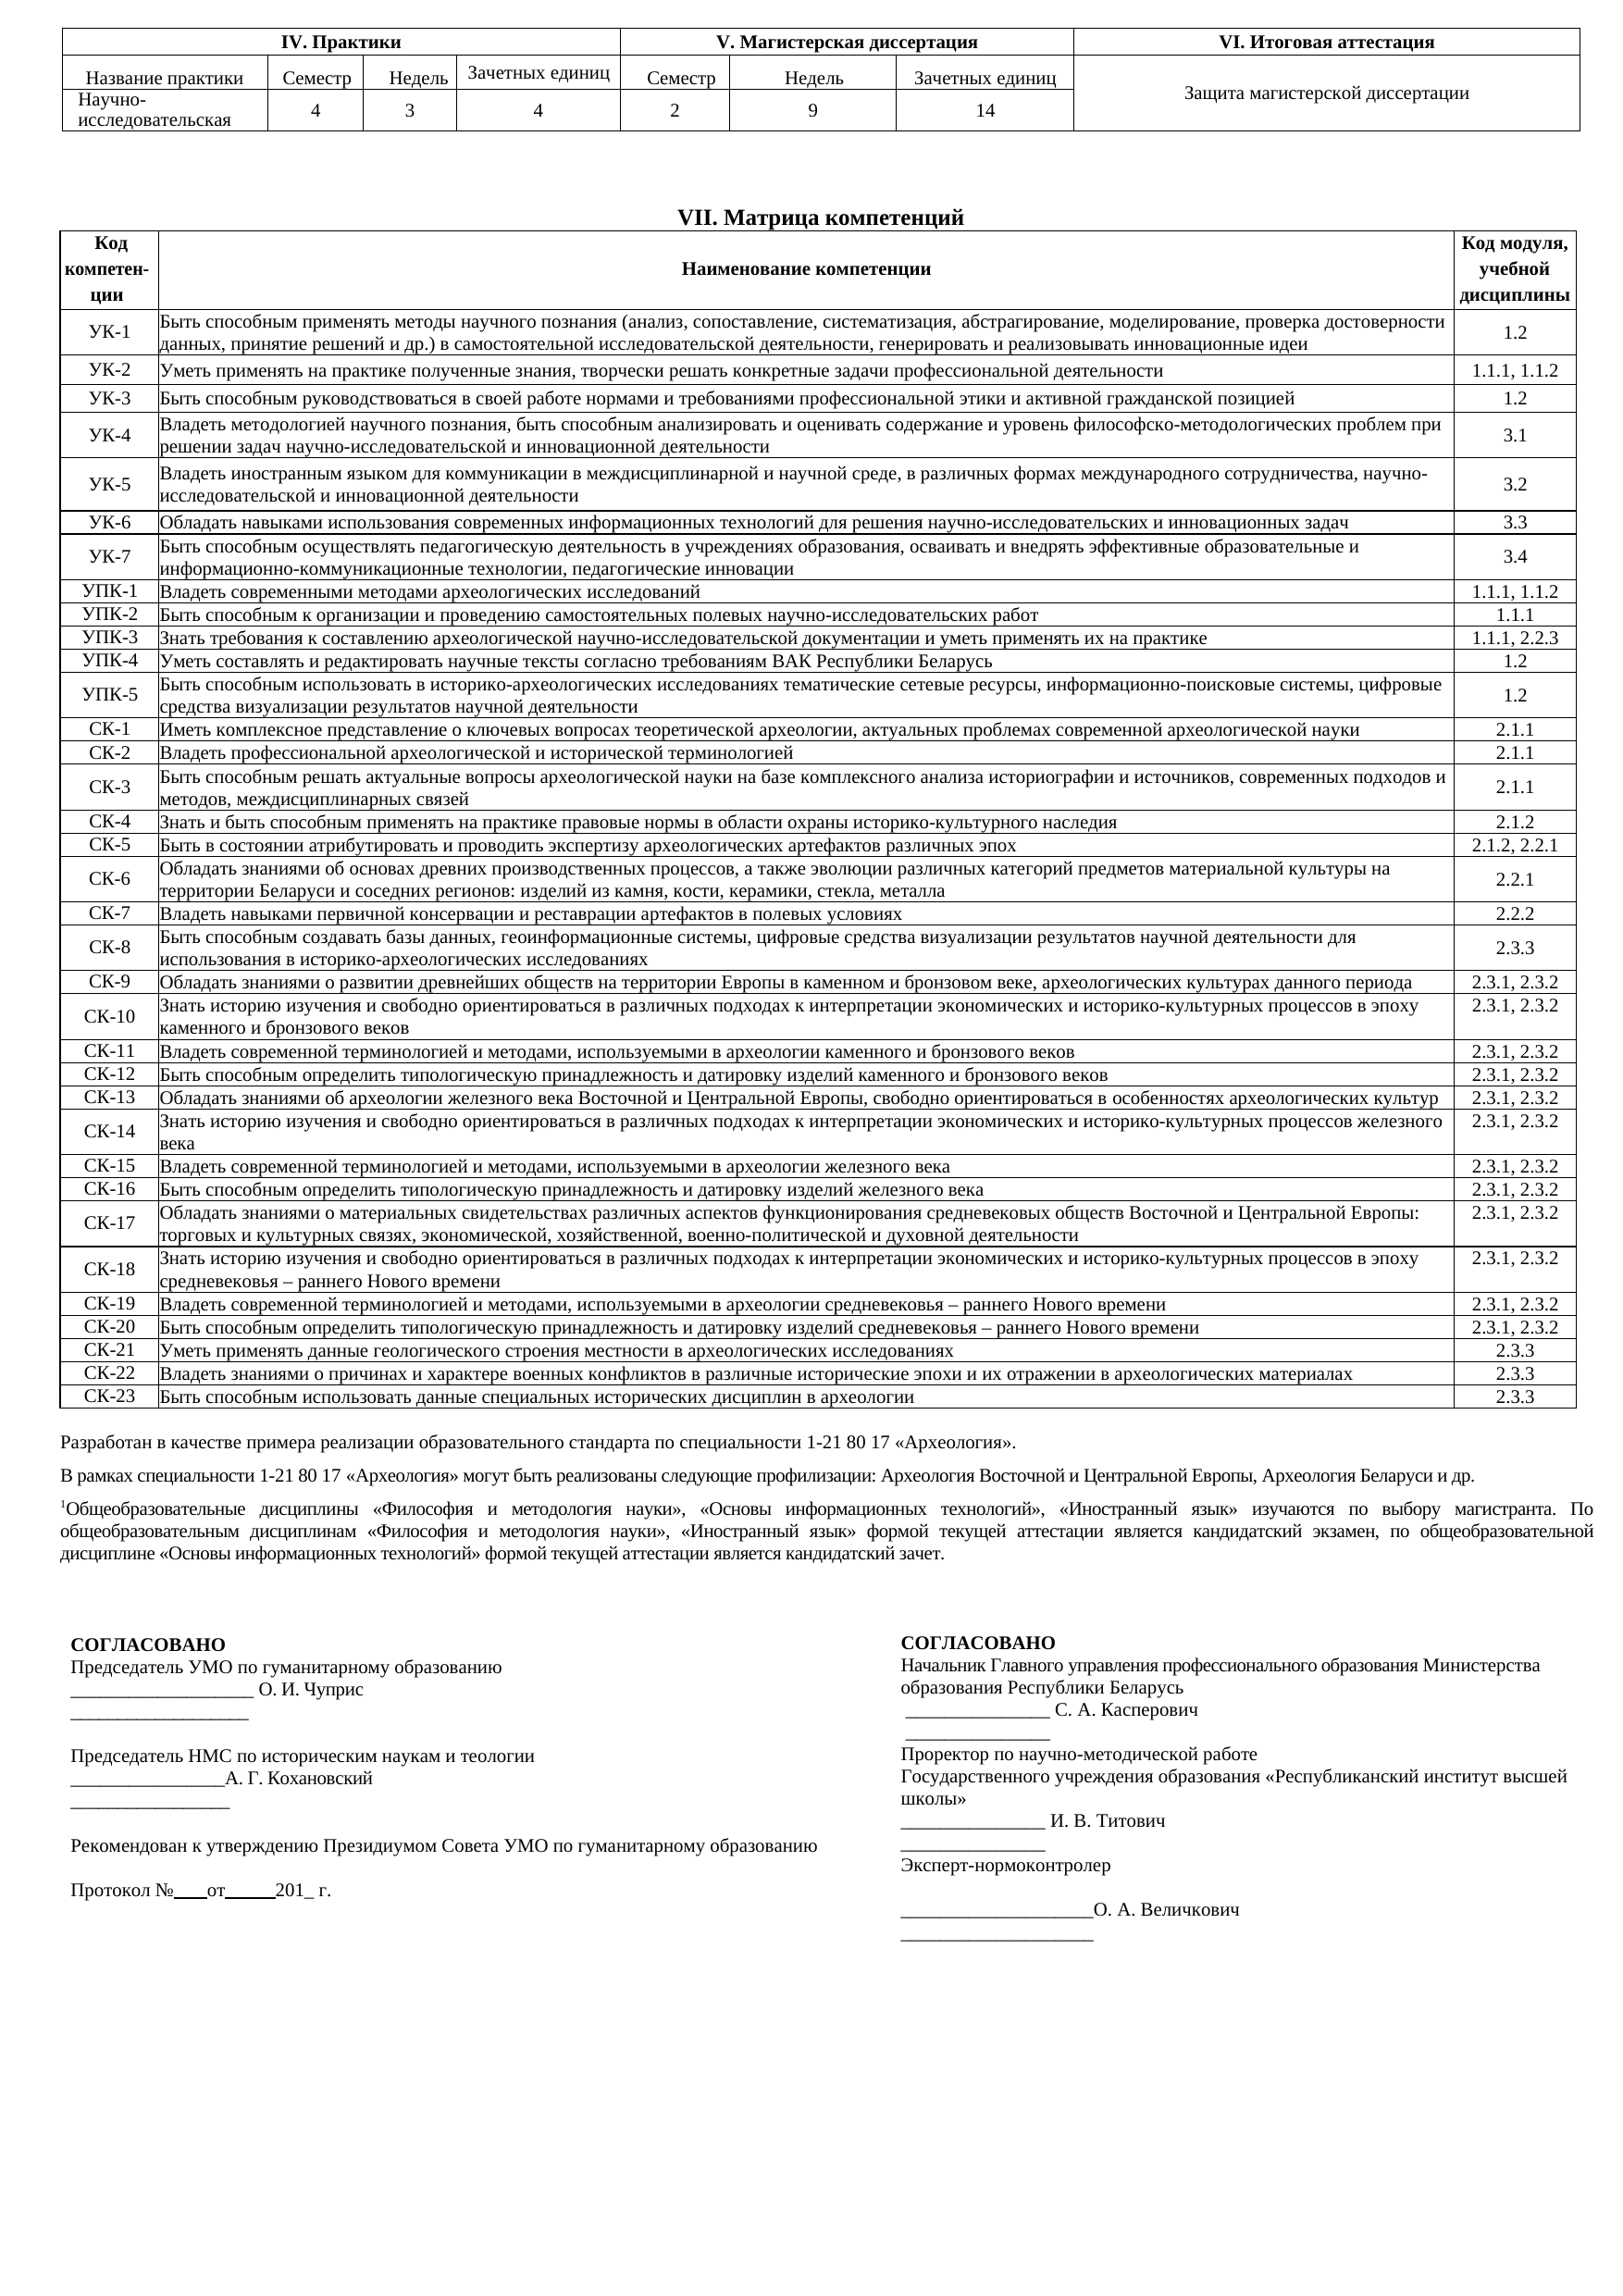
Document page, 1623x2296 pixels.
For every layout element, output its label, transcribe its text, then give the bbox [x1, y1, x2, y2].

table_cell 2.3.1, 2.3.2 [1455, 994, 1576, 1038]
table_cell УК-2 [61, 355, 158, 384]
table_cell СК-2 [61, 741, 158, 763]
table_cell Зачетных единиц [897, 56, 1073, 89]
table_header СОГЛАСОВАНО Председатель УМО по гуманитарному образованию ___________________ О. И. Чуприс ___________________ Председатель НМС по историческим наукам и теологии ________________А. Г. Кохановский _________________ Рекомендован к утверждению Президиумом Совета УМО по гуманитарному образованию Протокол № от 201_ г. [60, 1564, 890, 1978]
table_cell Быть способным использовать данные специальных исторических дисциплин в археологии [159, 1385, 1454, 1408]
table_cell 2.3.1, 2.3.2 [1455, 1247, 1576, 1292]
table_cell УК-3 [61, 385, 158, 411]
text Разработан в качестве примера реализации образовательного стандарта по специальности 1-21 80 17 «Археология». В рамках специальности 1-21 80 17 «Археология» могут быть реализованы следующие профилизации: Археология Восточной и Центральной Европы, Археология Беларуси и др. [60, 1431, 1595, 1486]
table_cell 1.2 [1455, 650, 1576, 672]
table_cell УПК-5 [61, 673, 158, 717]
table_cell Владеть современной терминологией и методами, используемыми в археологии средневековья – раннего Нового времени [159, 1293, 1454, 1315]
table_cell 4 [457, 90, 620, 130]
table_cell СК-22 [61, 1362, 158, 1384]
table_cell СК-4 [61, 811, 158, 833]
table_cell Иметь комплексное представление о ключевых вопросах теоретической археологии, актуальных проблемах современной археологической науки [159, 718, 1454, 740]
table_cell СК-5 [61, 834, 158, 856]
table_cell Уметь применять на практике полученные знания, творчески решать конкретные задачи профессиональной деятельности [159, 355, 1454, 384]
table_cell Обладать знаниями о развитии древнейших обществ на территории Европы в каменном и бронзовом веке, археологических культурах данного периода [159, 971, 1454, 993]
table_cell УПК-3 [61, 627, 158, 649]
table_cell 2.3.1, 2.3.2 [1455, 1063, 1576, 1086]
table_cell СК-19 [61, 1293, 158, 1315]
table_cell 1.1.1, 1.1.2 [1455, 580, 1576, 602]
table_cell СК-8 [61, 925, 158, 970]
table_cell 14 [897, 90, 1073, 130]
table_cell 2.3.1, 2.3.2 [1455, 1155, 1576, 1177]
table_cell СК-13 [61, 1086, 158, 1109]
table_cell Владеть современными методами археологических исследований [159, 580, 1454, 602]
table_cell Название практики [63, 56, 267, 89]
table_cell 2.3.3 [1455, 1385, 1576, 1408]
table_cell Быть способным к организации и проведению самостоятельных полевых научно-исследовательских работ [159, 603, 1454, 626]
table_cell УК-6 [61, 512, 158, 533]
text 1Общеобразовательные дисциплины «Философия и методология науки», «Основы информационных технологий», «Иностранный язык» изучаются по выбору магистранта. По общеобразовательным дисциплинам «Философия и методология науки», «Иностранный язык» формой текущей аттестации является кандидатский экзамен, по общеобразовательной дисциплине «Основы информационных технологий» формой текущей аттестации является кандидатский зачет. [60, 1497, 1595, 1564]
table_cell Уметь применять данные геологического строения местности в археологических исследованиях [159, 1339, 1454, 1361]
table_cell 3 [364, 90, 456, 130]
table_cell 2.1.1 [1455, 764, 1576, 809]
table_cell УК-4 [61, 413, 158, 457]
table_cell СК-21 [61, 1339, 158, 1361]
table_cell 2.3.1, 2.3.2 [1455, 971, 1576, 993]
table_cell Обладать знаниями об основах древних производственных процессов, а также эволюции различных категорий предметов материальной культуры на территории Беларуси и соседних регионов: изделий из камня, кости, керамики, стекла, металла [159, 857, 1454, 901]
table_cell 3.1 [1455, 413, 1576, 457]
table_header Наименование компетенции [159, 231, 1454, 309]
table_cell 1.2 [1455, 673, 1576, 717]
table_cell Быть способным определить типологическую принадлежность и датировку изделий железного века [159, 1178, 1454, 1200]
table_cell 2.2.1 [1455, 857, 1576, 901]
table_cell Научно-исследовательская [63, 90, 267, 130]
table_cell Недель [730, 56, 896, 89]
table_cell Быть способным применять методы научного познания (анализ, сопоставление, систематизация, абстрагирование, моделирование, проверка достоверности данных, принятие решений и др.) в самостоятельной исследовательской деятельности, генерировать и реализовывать инновационные идеи [159, 310, 1454, 354]
table_cell Быть в состоянии атрибутировать и проводить экспертизу археологических артефактов различных эпох [159, 834, 1454, 856]
table_cell УК-7 [61, 535, 158, 579]
table_cell 3.3 [1455, 512, 1576, 533]
table_cell Быть способным осуществлять педагогическую деятельность в учреждениях образования, осваивать и внедрять эффективные образовательные и информационно-коммуникационные технологии, педагогические инновации [159, 535, 1454, 579]
table_header V. Магистерская диссертация [621, 29, 1073, 54]
table_header Код модуля, учебной дисциплины [1455, 231, 1576, 309]
table_cell СК-9 [61, 971, 158, 993]
table_cell СК-14 [61, 1110, 158, 1154]
table_cell 2.3.1, 2.3.2 [1455, 1316, 1576, 1338]
table_cell 1.1.1, 2.2.3 [1455, 627, 1576, 649]
table_cell 2.3.1, 2.3.2 [1455, 1086, 1576, 1109]
table_cell УК-1 [61, 310, 158, 354]
table_cell СК-6 [61, 857, 158, 901]
table_cell Быть способным определить типологическую принадлежность и датировку изделий каменного и бронзового веков [159, 1063, 1454, 1086]
table_cell Быть способным определить типологическую принадлежность и датировку изделий средневековья – раннего Нового времени [159, 1316, 1454, 1338]
table_cell СК-3 [61, 764, 158, 809]
table_cell Владеть современной терминологией и методами, используемыми в археологии железного века [159, 1155, 1454, 1177]
table_cell 2.3.1, 2.3.2 [1455, 1110, 1576, 1154]
table_cell 2.3.1, 2.3.2 [1455, 1293, 1576, 1315]
table_cell СК-16 [61, 1178, 158, 1200]
table_cell СК-1 [61, 718, 158, 740]
table_cell 2 [621, 90, 729, 130]
table_cell УПК-4 [61, 650, 158, 672]
table_cell 2.3.3 [1455, 925, 1576, 970]
table_cell Недель [364, 56, 456, 89]
table_cell Быть способным решать актуальные вопросы археологической науки на базе комплексного анализа историографии и источников, современных подходов и методов, междисциплинарных связей [159, 764, 1454, 809]
table_cell Обладать знаниями об археологии железного века Восточной и Центральной Европы, свободно ориентироваться в особенностях археологических культур [159, 1086, 1454, 1109]
table_cell 9 [730, 90, 896, 130]
table_cell УПК-2 [61, 603, 158, 626]
table_cell 2.3.3 [1455, 1362, 1576, 1384]
table_cell 2.3.1, 2.3.2 [1455, 1040, 1576, 1062]
table_cell 4 [268, 90, 363, 130]
table_cell СК-10 [61, 994, 158, 1038]
table_cell Владеть иностранным языком для коммуникации в междисциплинарной и научной среде, в различных формах международного сотрудничества, научно-исследовательской и инновационной деятельности [159, 458, 1454, 510]
table_cell 3.2 [1455, 458, 1576, 510]
table_cell СК-11 [61, 1040, 158, 1062]
table_cell Владеть современной терминологией и методами, используемыми в археологии каменного и бронзового веков [159, 1040, 1454, 1062]
table_cell 1.2 [1455, 385, 1576, 411]
table_cell Знать и быть способным применять на практике правовые нормы в области охраны историко-культурного наследия [159, 811, 1454, 833]
table_cell Обладать знаниями о материальных свидетельствах различных аспектов функционирования средневековых обществ Восточной и Центральной Европы: торговых и культурных связях, экономической, хозяйственной, военно-политической и духовной деятельности [159, 1201, 1454, 1246]
table_cell 1.2 [1455, 310, 1576, 354]
table_header СОГЛАСОВАНО Начальник Главного управления профессионального образования Министерства образования Республики Беларусь _______________ С. А. Касперович _______________ Проректор по научно-методической работе Государственного учреждения образования «Республиканский институт высшей школы» _______________ И. В. Титович _______________ Эксперт-нормоконтролер ____________________О. А. Величкович ____________________ [890, 1564, 1615, 1978]
table_cell Семестр [268, 56, 363, 89]
table_cell Быть способным руководствоваться в своей работе нормами и требованиями профессиональной этики и активной гражданской позицией [159, 385, 1454, 411]
table_cell УПК-1 [61, 580, 158, 602]
table_cell УК-5 [61, 458, 158, 510]
table_cell Владеть методологией научного познания, быть способным анализировать и оценивать содержание и уровень философско-методологических проблем при решении задач научно-исследовательской и инновационной деятельности [159, 413, 1454, 457]
table_cell Обладать навыками использования современных информационных технологий для решения научно-исследовательских и инновационных задач [159, 512, 1454, 533]
table_cell Семестр [621, 56, 729, 89]
table_cell 1.1.1, 1.1.2 [1455, 355, 1576, 384]
table_cell СК-15 [61, 1155, 158, 1177]
table_cell Владеть профессиональной археологической и исторической терминологией [159, 741, 1454, 763]
table_cell Владеть навыками первичной консервации и реставрации артефактов в полевых условиях [159, 902, 1454, 925]
table_cell СК-17 [61, 1201, 158, 1246]
table_cell Владеть знаниями о причинах и характере военных конфликтов в различные исторические эпохи и их отражении в археологических материалах [159, 1362, 1454, 1384]
table_cell Знать требования к составлению археологической научно-исследовательской документации и уметь применять их на практике [159, 627, 1454, 649]
table_cell СК-18 [61, 1247, 158, 1292]
table_cell Уметь составлять и редактировать научные тексты согласно требованиям ВАК Республики Беларусь [159, 650, 1454, 672]
table_cell 1.1.1 [1455, 603, 1576, 626]
table_cell 2.2.2 [1455, 902, 1576, 925]
table_cell 2.1.1 [1455, 741, 1576, 763]
table_cell СК-7 [61, 902, 158, 925]
table_header VI. Итоговая аттестация [1074, 29, 1580, 54]
table_cell 2.1.1 [1455, 718, 1576, 740]
table_cell 2.1.2 [1455, 811, 1576, 833]
table_cell 2.3.1, 2.3.2 [1455, 1178, 1576, 1200]
table_cell 2.1.2, 2.2.1 [1455, 834, 1576, 856]
table_cell 2.3.1, 2.3.2 [1455, 1201, 1576, 1246]
table_cell 2.3.3 [1455, 1339, 1576, 1361]
table_cell Знать историю изучения и свободно ориентироваться в различных подходах к интерпретации экономических и историко-культурных процессов в эпоху средневековья – раннего Нового времени [159, 1247, 1454, 1292]
table_cell Быть способным использовать в историко-археологических исследованиях тематические сетевые ресурсы, информационно-поисковые системы, цифровые средства визуализации результатов научной деятельности [159, 673, 1454, 717]
table_cell 3.4 [1455, 535, 1576, 579]
table_cell Знать историю изучения и свободно ориентироваться в различных подходах к интерпретации экономических и историко-культурных процессов в эпоху каменного и бронзового веков [159, 994, 1454, 1038]
table_cell СК-23 [61, 1385, 158, 1408]
table_cell Защита магистерской диссертации [1074, 56, 1580, 130]
table_cell СК-12 [61, 1063, 158, 1086]
table_cell Быть способным создавать базы данных, геоинформационные системы, цифровые средства визуализации результатов научной деятельности для использования в историко-археологических исследованиях [159, 925, 1454, 970]
table_cell Зачетных единиц [457, 56, 620, 89]
table_cell Знать историю изучения и свободно ориентироваться в различных подходах к интерпретации экономических и историко-культурных процессов железного века [159, 1110, 1454, 1154]
table_header IV. Практики [63, 29, 620, 54]
text VII. Матрица компетенций [46, 205, 1595, 230]
table_cell СК-20 [61, 1316, 158, 1338]
table_header Код компетен- ции [61, 231, 158, 309]
